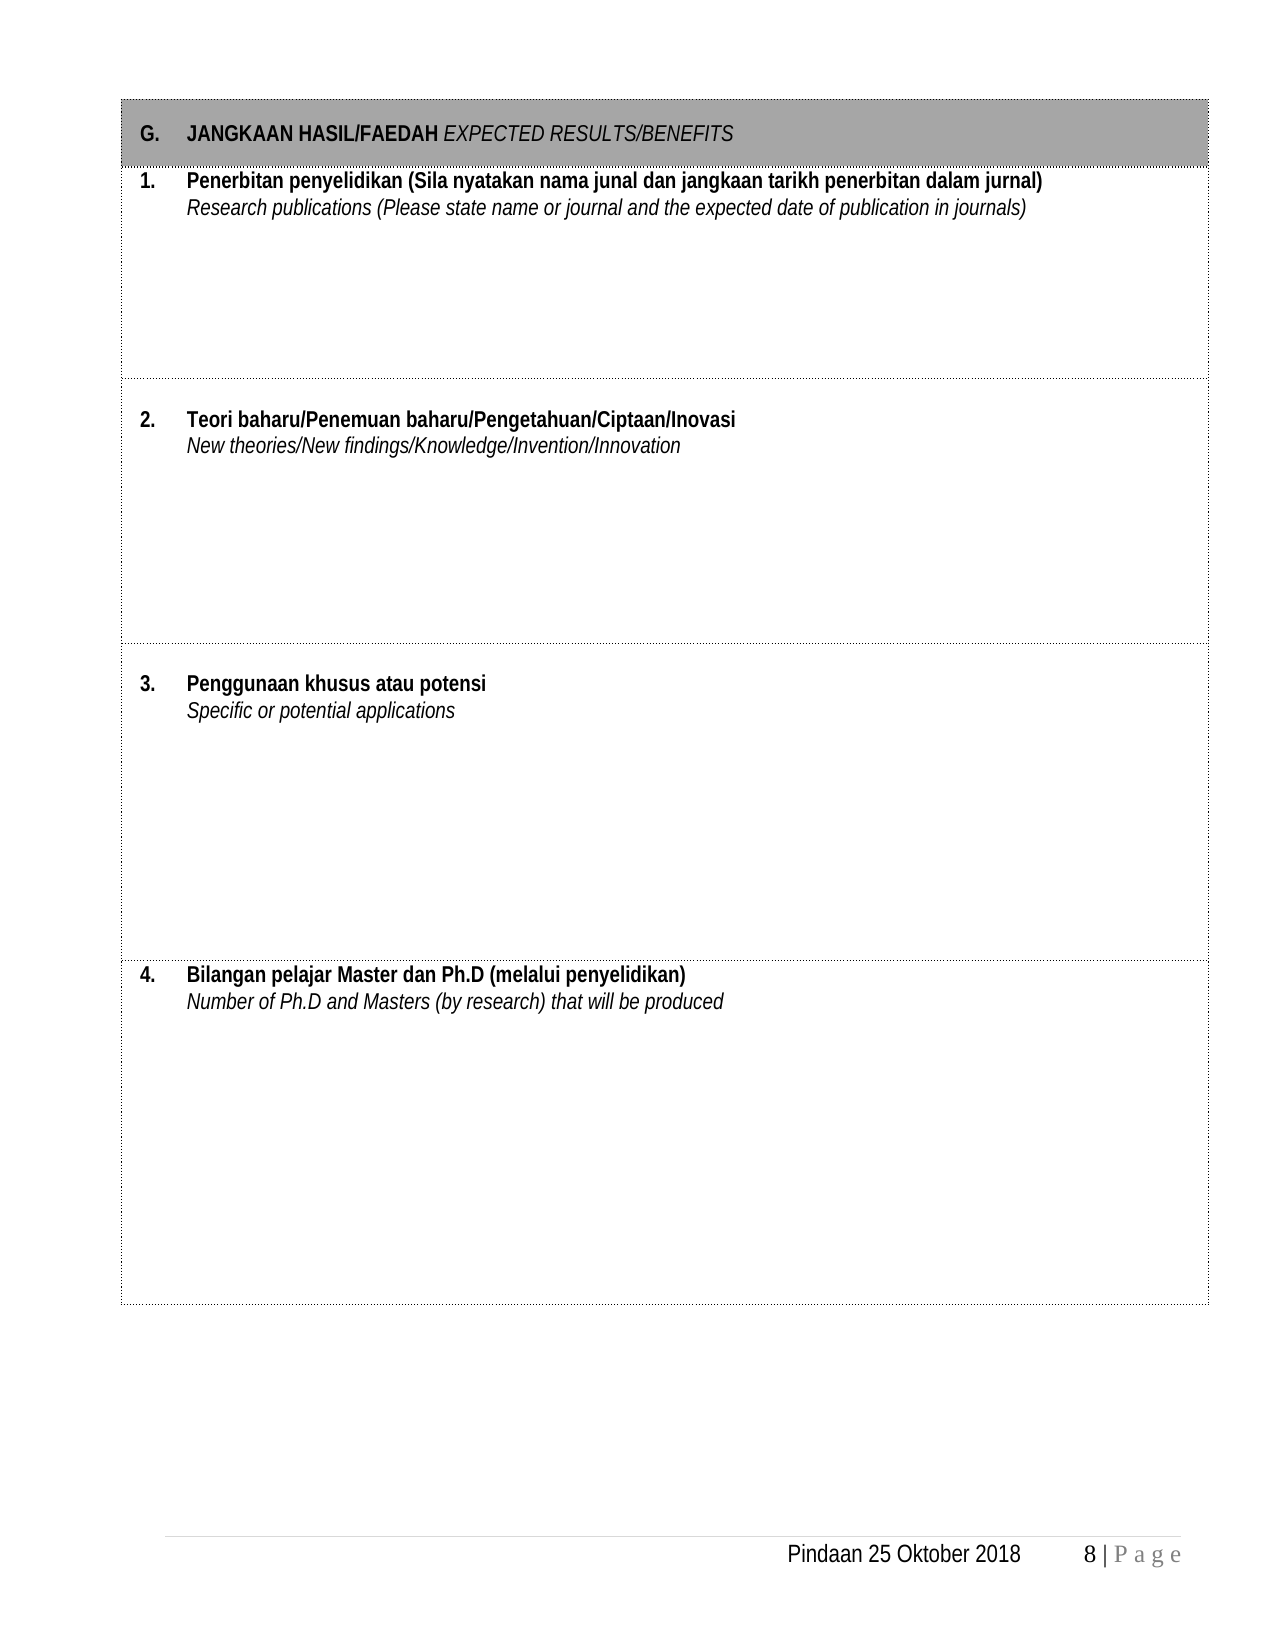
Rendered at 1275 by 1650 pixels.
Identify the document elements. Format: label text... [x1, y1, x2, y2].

table_header JANGKAAN HASIL/FAEDAH EXPECTED RESULTS/BENEFITS [121, 99, 1208, 166]
table_cell Penggunaan khusus atau potensi Specific or potential applications [121, 643, 1208, 960]
table_cell Penerbitan penyelidikan (Sila nyatakan nama junal dan jangkaan tarikh penerbitan dalam jurnal) Research publications (Please state name or journal and the expected date of publication in journals) [121, 166, 1208, 378]
table_cell Bilangan pelajar Master dan Ph.D (melalui penyelidikan) Number of Ph.D and Masters (by research) that will be produced [121, 960, 1208, 1304]
table_cell Teori baharu/Penemuan baharu/Pengetahuan/Ciptaan/Inovasi New theories/New findings/Knowledge/Invention/Innovation [121, 378, 1208, 643]
